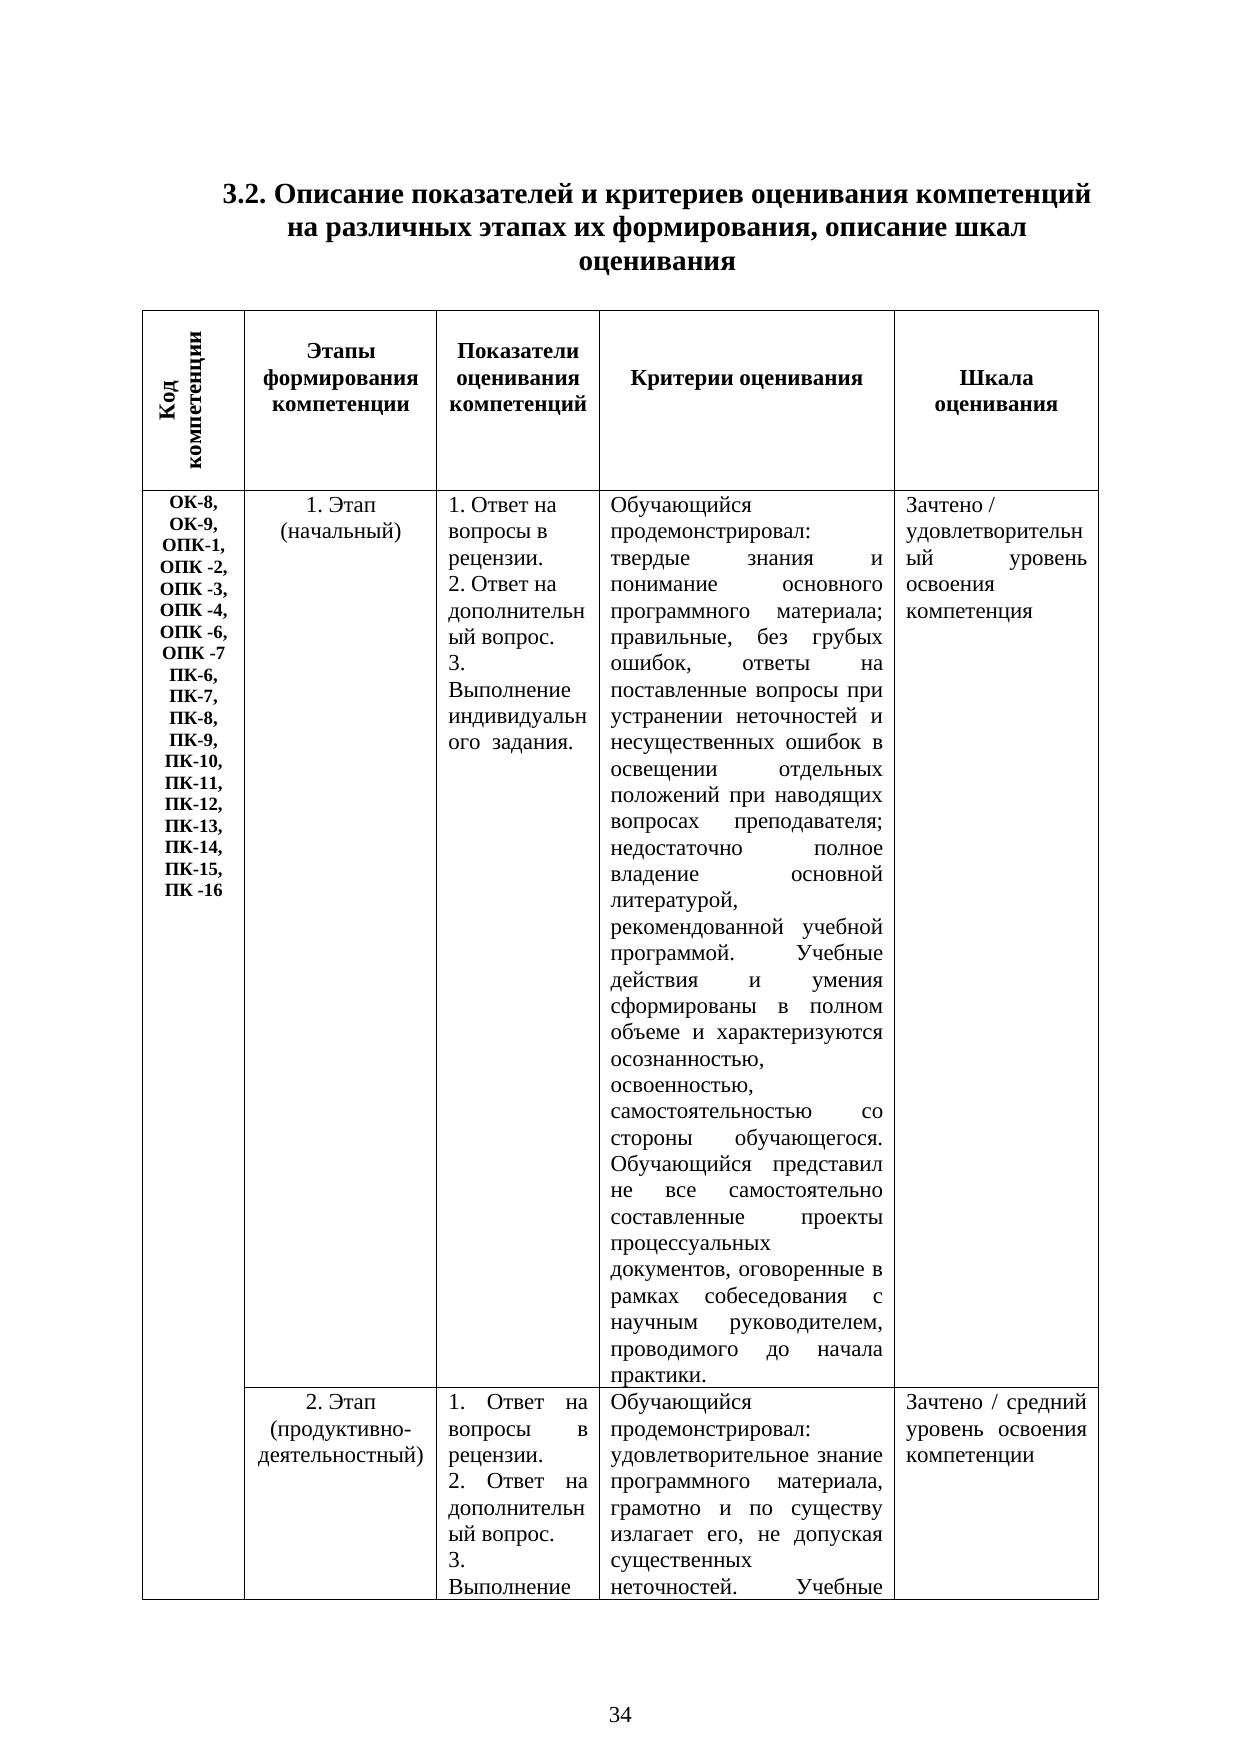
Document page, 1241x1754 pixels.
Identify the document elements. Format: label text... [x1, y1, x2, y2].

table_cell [600, 1388, 894, 1599]
table_header Показатели оценивания компетенций [437, 311, 599, 490]
table_cell Зачтено / удовлетворительный уровень освоения компетенция [895, 491, 1098, 1387]
table_cell Обучающийся продемонстрировал: твердые знания и понимание основного программного материала; правильные, без грубых ошибок, ответы на поставленные вопросы при устранении неточностей и несущественных ошибок в освещении отдельных положений при наводящих вопросах преподавателя; недостаточно полное владение основной литературой, рекомендованной учебной программой. Учебные действия и умения сформированы в полном объеме и характеризуются осознанностью, освоенностью, самостоятельностью со стороны обучающегося. Обучающийся представил не все самостоятельно составленные проекты процессуальных документов, оговоренные в рамках собеседования с научным руководителем, проводимого до начала практики. [600, 491, 894, 1387]
table_header Этапы формирования компетенции [245, 311, 436, 490]
table_cell 1. Этап (начальный) [245, 491, 436, 1387]
table_header Шкала оценивания [895, 311, 1098, 490]
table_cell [895, 1388, 1098, 1599]
text оценивания [222, 243, 1092, 276]
table_cell ОК-8, ОК-9, ОПК-1, ОПК -2, ОПК -3, ОПК -4, ОПК -6, ОПК -7 ПК-6, ПК-7, ПК-8, ПК-9, ПК-10, ПК-11, ПК-12, ПК-13, ПК-14, ПК-15, ПК -16 [143, 491, 244, 1599]
table_cell 1. Ответ на вопросы в рецензии. 2. Ответ на дополнительный вопрос. 3. Выполнение индивидуального задания. [437, 491, 599, 1387]
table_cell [437, 1388, 599, 1599]
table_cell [245, 1388, 436, 1599]
text 3.2. Описание показателей и критериев оценивания компетенций на различных этапах их формирования, описание шкал [222, 176, 1092, 243]
table_header Критерии оценивания [600, 311, 894, 490]
table_header Код компетенции [143, 311, 244, 490]
